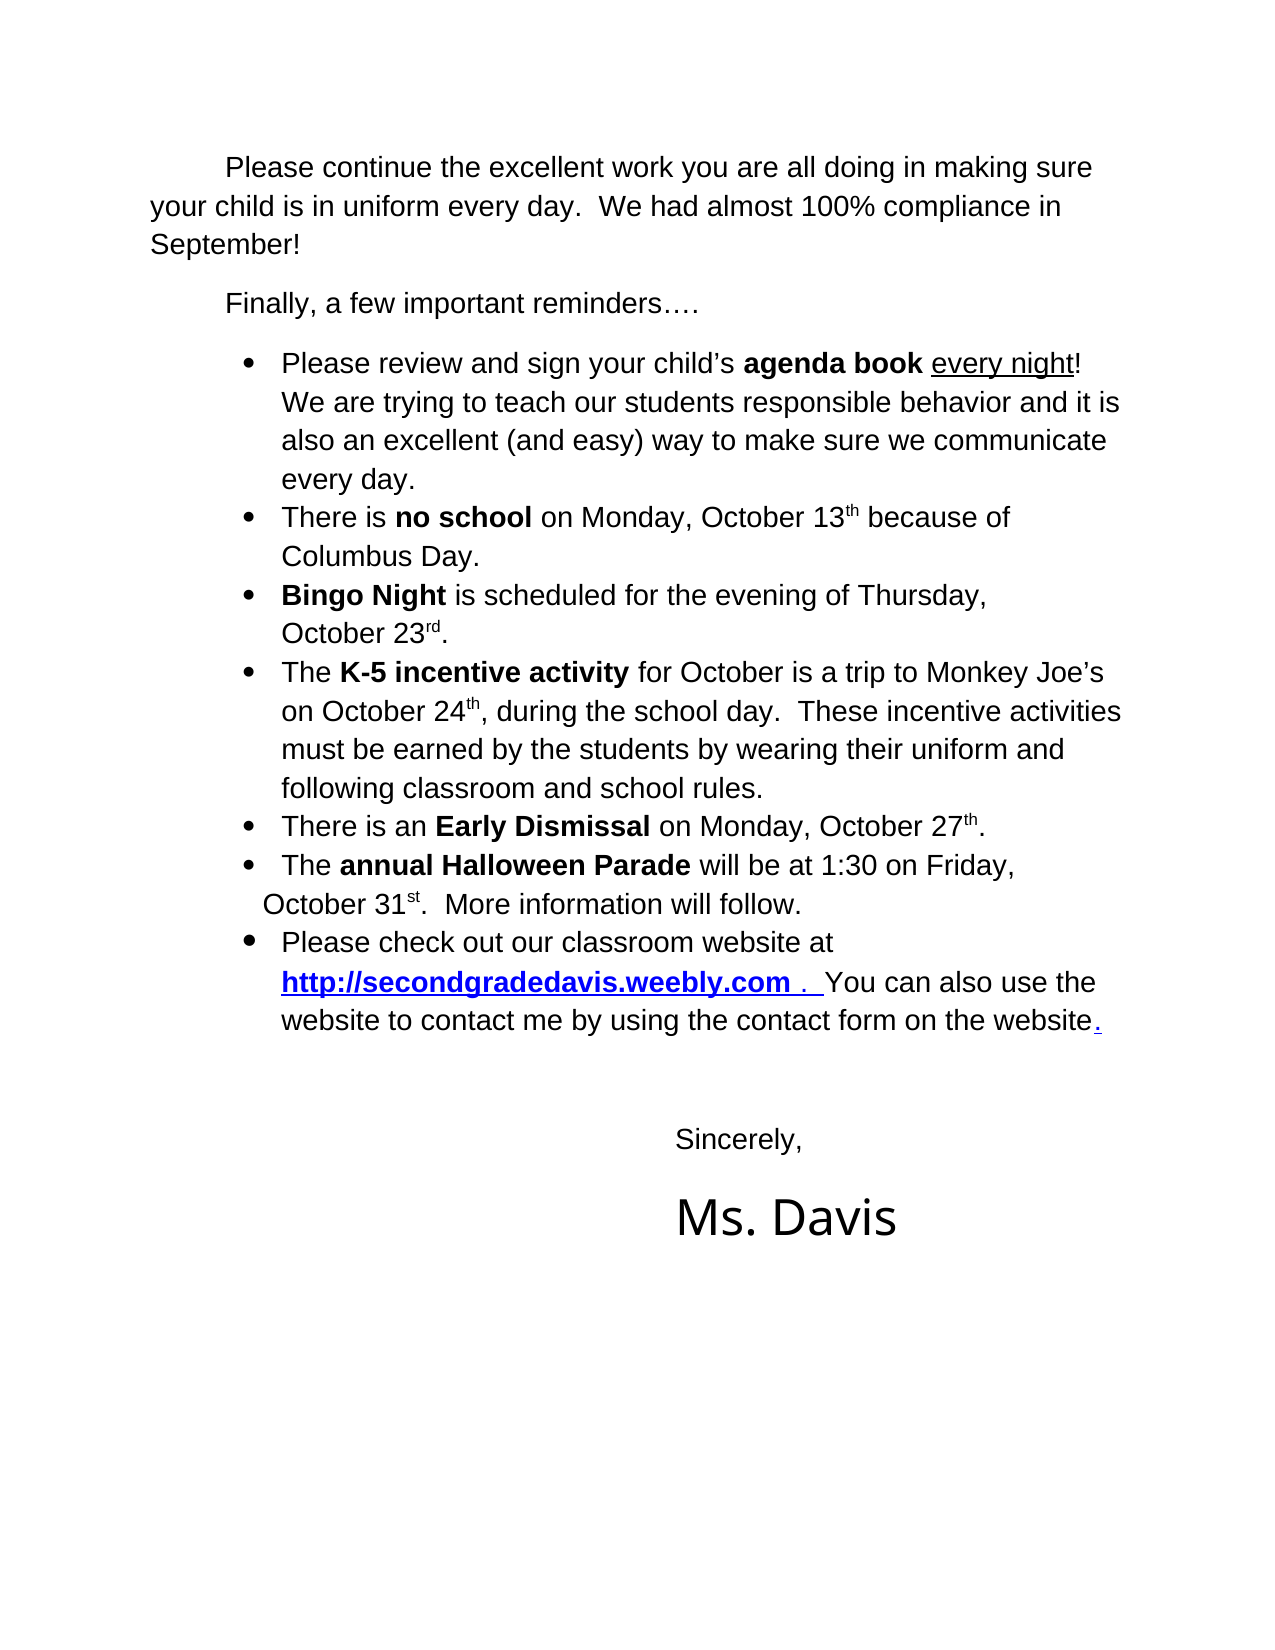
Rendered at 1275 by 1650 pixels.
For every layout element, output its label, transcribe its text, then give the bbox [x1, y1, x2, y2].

text Ms. Davis [150, 1181, 1125, 1249]
text Finally, a few important reminders…. [150, 286, 1125, 320]
list The annual Halloween Parade will be at 1:30 on Friday, [244, 848, 1125, 882]
list The K-5 incentive activity for October is a trip to Monkey Joe’s on October 24th, during the school day. These incentive activities must be earned by the students by wearing their uniform and following classroom and school rules. [244, 655, 1125, 804]
list There is an Early Dismissal on Monday, October 27th. [244, 809, 1125, 843]
text Please continue the excellent work you are all doing in making sure your child is in uniform every day. We had almost 100% compliance in September! [150, 150, 1125, 261]
list There is no school on Monday, October 13th because of Columbus Day. [244, 500, 1125, 572]
list Please review and sign your child’s agenda book every night! We are trying to teach our students responsible behavior and it is also an excellent (and easy) way to make sure we communicate every day. [244, 346, 1125, 495]
list Please check out our classroom website at http://secondgradedavis.weebly.com . You can also use the website to contact me by using the contact form on the website. [244, 925, 1125, 1037]
list Bingo Night is scheduled for the evening of Thursday, [244, 577, 1125, 611]
list October 23rd. [262, 616, 1125, 650]
text Sincerely, [600, 1122, 1125, 1156]
list October 31st. More information will follow. [262, 887, 1125, 920]
